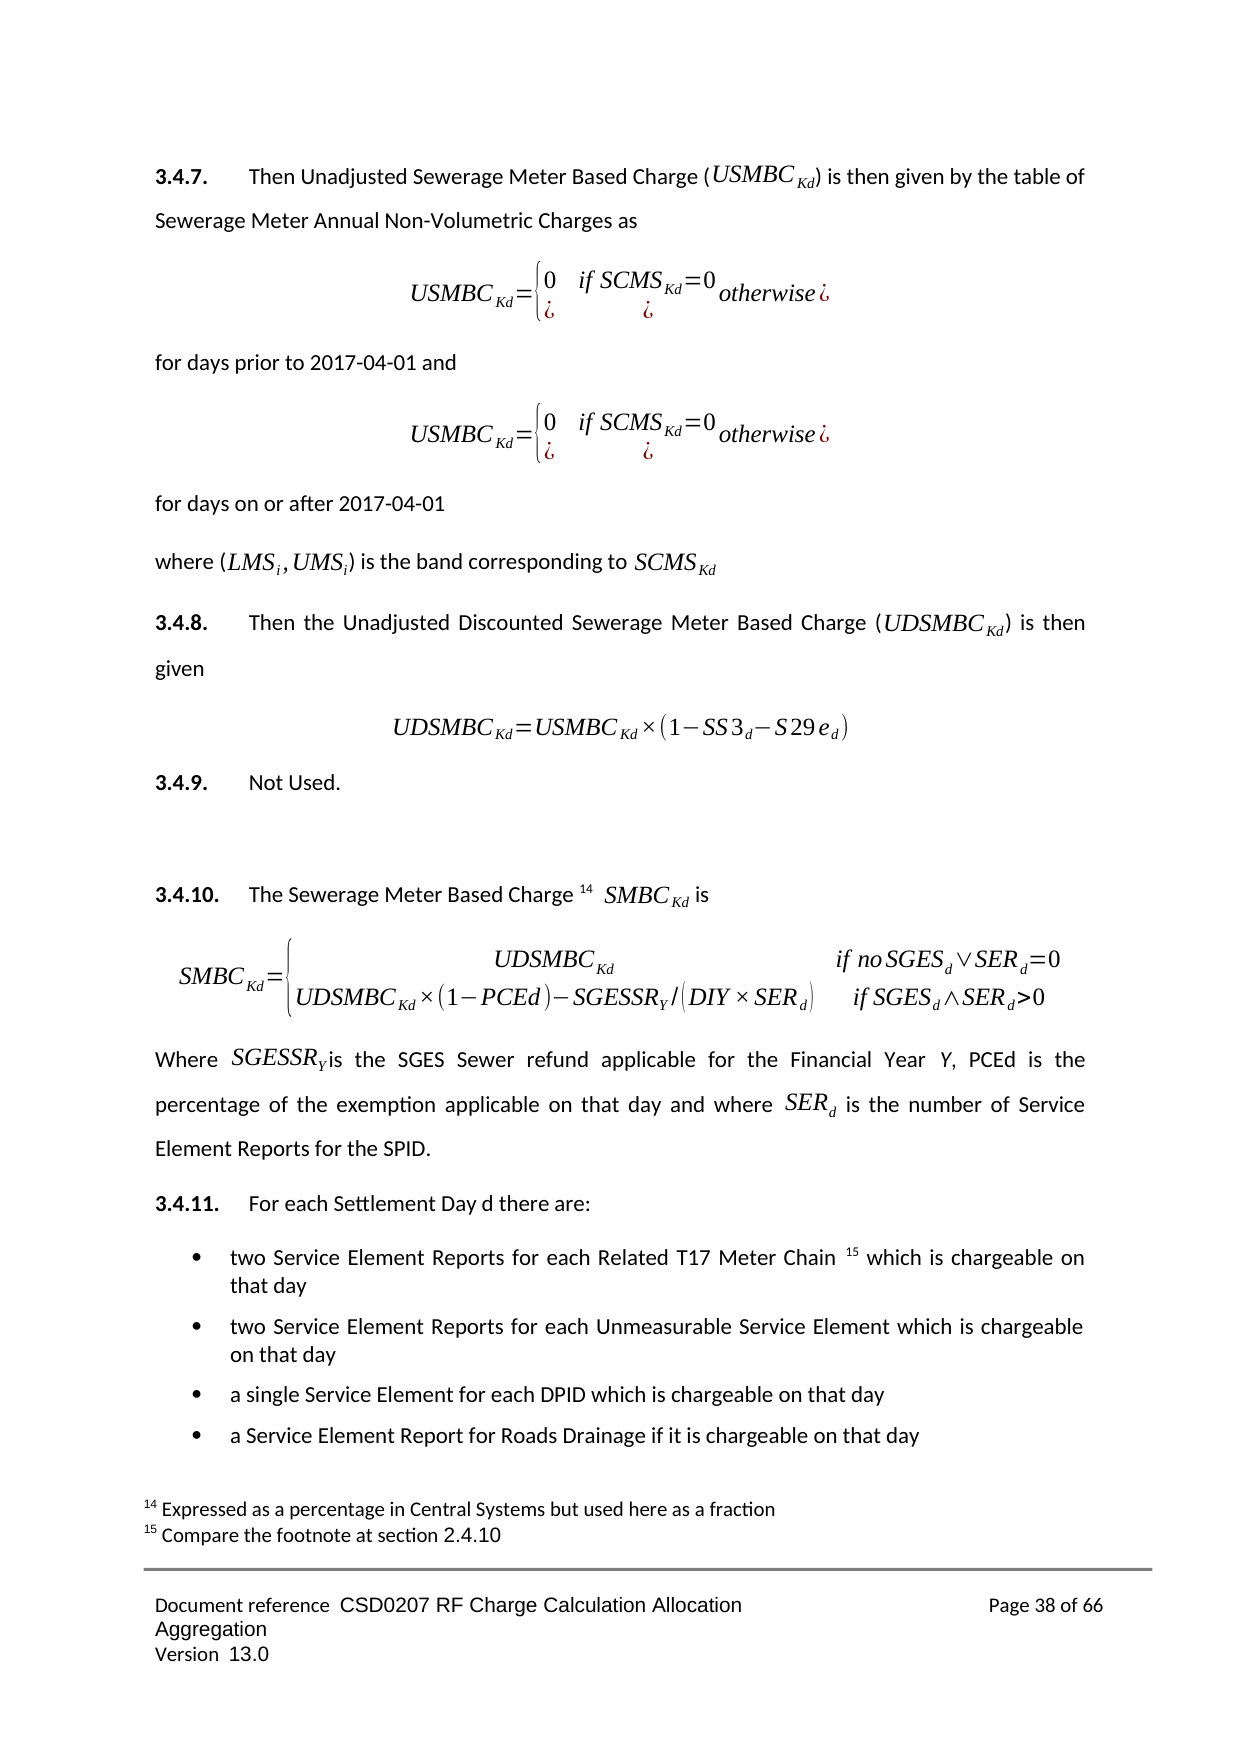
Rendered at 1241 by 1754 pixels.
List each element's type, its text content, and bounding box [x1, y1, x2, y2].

list The Sewerage Meter Based Charge is [155, 877, 1086, 912]
list For each Settlement Day d there are: [155, 1189, 1086, 1217]
list Then Unadjusted Sewerage Meter Based Charge () is then given by the table of Sewerage Meter Annual Non-Volumetric Charges as [155, 161, 1086, 234]
text where () is the band corresponding to [155, 544, 1086, 579]
list Not Used. [155, 768, 1086, 796]
list two Service Element Reports for each Related T17 Meter Chain which is chargeable on that day [193, 1243, 1085, 1299]
list a Service Element Report for Roads Drainage if it is chargeable on that day [193, 1421, 1085, 1449]
text for days prior to 2017-04-01 and [155, 348, 1086, 376]
list Then the Unadjusted Discounted Sewerage Meter Based Charge () is then given [155, 605, 1086, 682]
list two Service Element Reports for each Unmeasurable Service Element which is chargeable on that day [193, 1312, 1085, 1368]
text Where is the SGES Sewer refund applicable for the Financial Year Y, PCEd is the percentage of the exemption applicable on that day and where is the number of Service Element Reports for the SPID. [155, 1044, 1086, 1162]
text for days on or after 2017-04-01 [155, 489, 1086, 517]
list a single Service Element for each DPID which is chargeable on that day [193, 1380, 1085, 1408]
